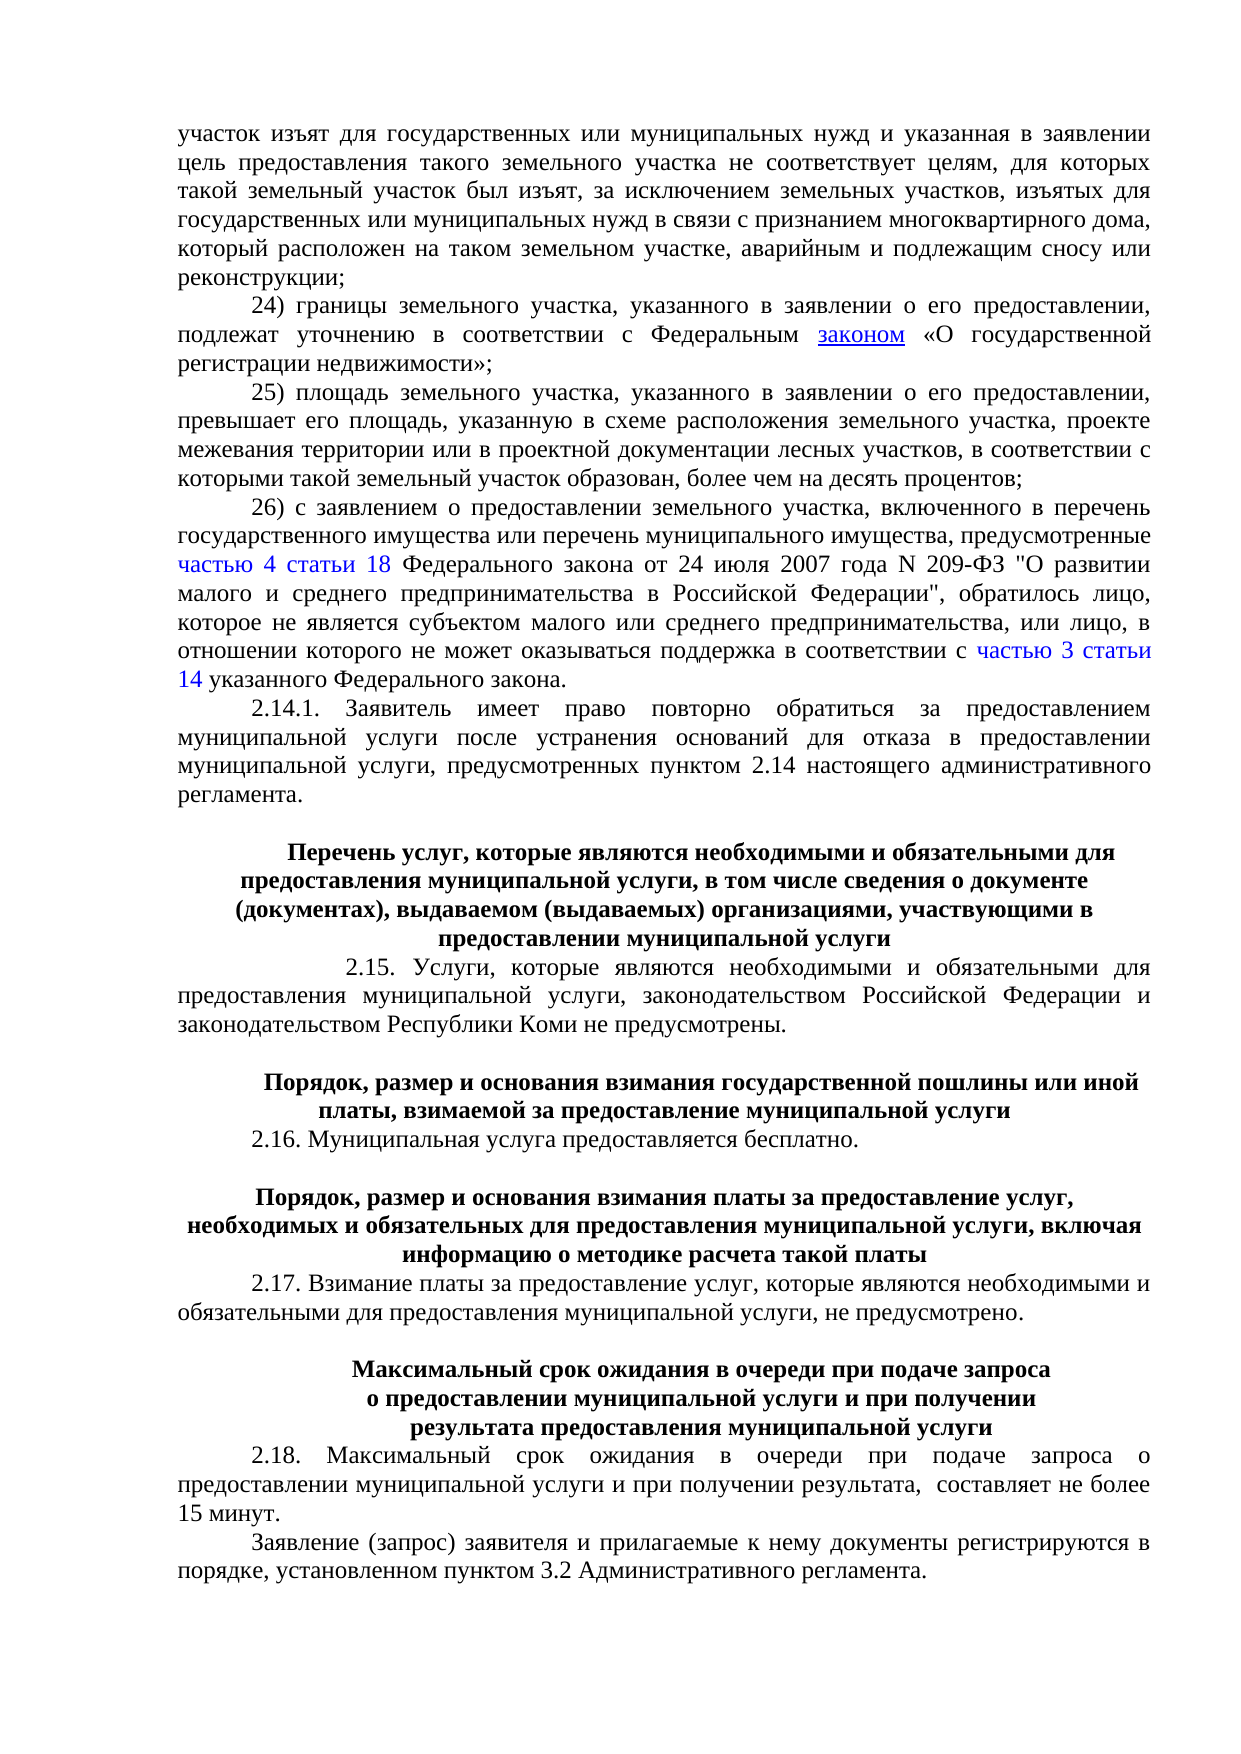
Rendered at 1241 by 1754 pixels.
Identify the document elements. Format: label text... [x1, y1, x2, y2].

text 26) с заявлением о предоставлении земельного участка, включенного в перечень государственного имущества или перечень муниципального имущества, предусмотренные частью 4 статьи 18 Федерального закона от 24 июля 2007 года N 209-ФЗ "О развитии малого и среднего предпринимательства в Российской Федерации", обратилось лицо, которое не является субъектом малого или среднего предпринимательства, или лицо, в отношении которого не может оказываться поддержка в соответствии с частью 3 статьи 14 указанного Федерального закона. [177, 492, 1152, 693]
text Максимальный срок ожидания в очереди при подаче запроса [177, 1354, 1152, 1383]
text Перечень услуг, которые являются необходимыми и обязательными для предоставления муниципальной услуги, в том числе сведения о документе (документах), выдаваемом (выдаваемых) организациями, участвующими в предоставлении муниципальной услуги [177, 837, 1152, 952]
text 24) границы земельного участка, указанного в заявлении о его предоставлении, подлежат уточнению в соответствии с Федеральным законом «О государственной регистрации недвижимости»; [177, 291, 1152, 377]
text 2.18. Максимальный срок ожидания в очереди при подаче запроса о предоставлении муниципальной услуги и при получении результата, составляет не более 15 минут. [177, 1441, 1152, 1527]
text 2.16. Муниципальная услуга предоставляется бесплатно. [177, 1124, 1152, 1153]
text 2.14.1. Заявитель имеет право повторно обратиться за предоставлением муниципальной услуги после устранения оснований для отказа в предоставлении муниципальной услуги, предусмотренных пунктом 2.14 настоящего административного регламента. [177, 693, 1152, 808]
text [177, 118, 1152, 291]
text Порядок, размер и основания взимания государственной пошлины или иной платы, взимаемой за предоставление муниципальной услуги [177, 1067, 1152, 1124]
text результата предоставления муниципальной услуги [177, 1412, 1152, 1441]
text 2.17. Взимание платы за предоставление услуг, которые являются необходимыми и обязательными для предоставления муниципальной услуги, не предусмотрено. [177, 1268, 1152, 1326]
text о предоставлении муниципальной услуги и при получении [177, 1383, 1152, 1412]
text Заявление (запрос) заявителя и прилагаемые к нему документы регистрируются в порядке, установленном пунктом 3.2 Административного регламента. [177, 1527, 1152, 1584]
text Порядок, размер и основания взимания платы за предоставление услуг, необходимых и обязательных для предоставления муниципальной услуги, включая информацию о методике расчета такой платы [177, 1182, 1152, 1268]
text 2.15. Услуги, которые являются необходимыми и обязательными для предоставления муниципальной услуги, законодательством Российской Федерации и законодательством Республики Коми не предусмотрены. [177, 952, 1152, 1038]
text 25) площадь земельного участка, указанного в заявлении о его предоставлении, превышает его площадь, указанную в схеме расположения земельного участка, проекте межевания территории или в проектной документации лесных участков, в соответствии с которыми такой земельный участок образован, более чем на десять процентов; [177, 377, 1152, 492]
